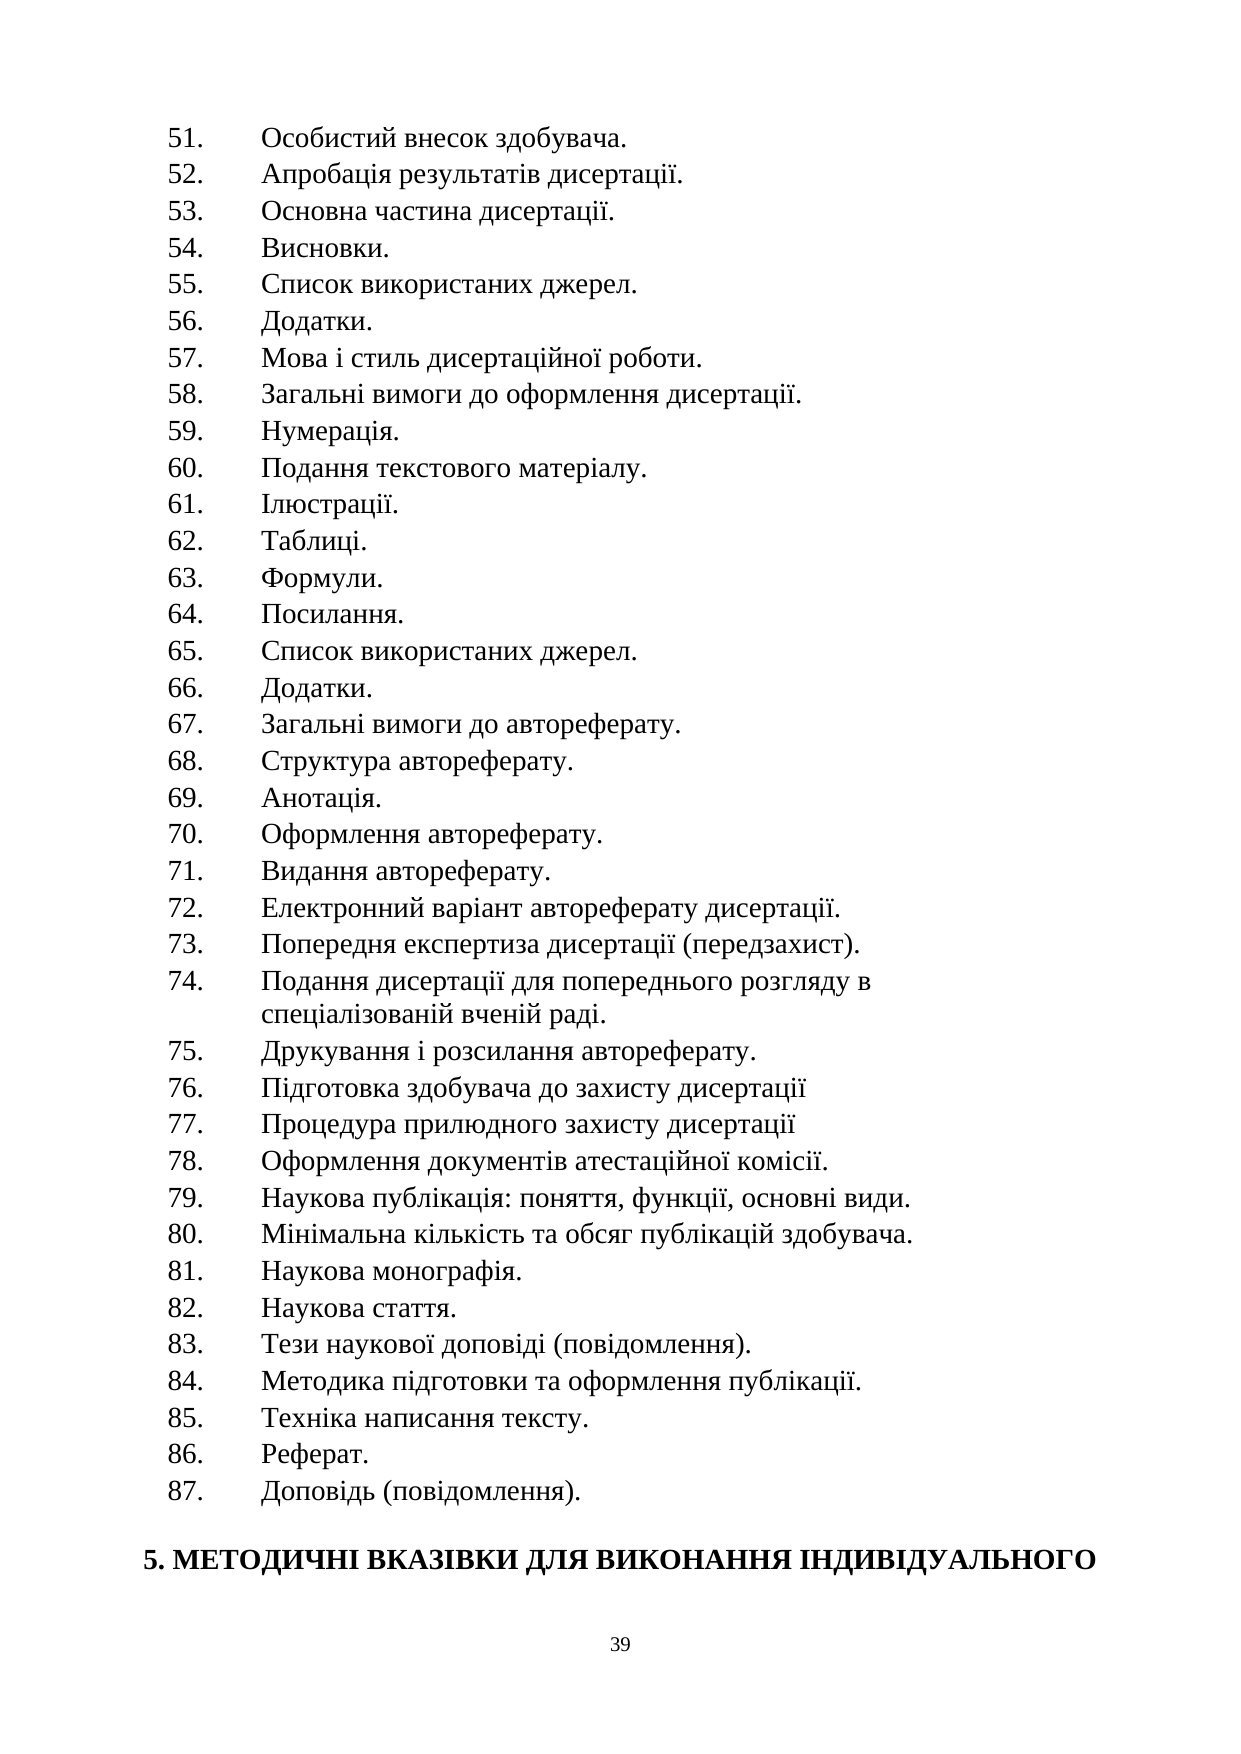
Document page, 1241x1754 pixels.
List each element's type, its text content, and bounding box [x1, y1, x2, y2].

table_cell Анотація. [259, 778, 1069, 815]
table_cell Особистий внесок здобувача. [259, 118, 1069, 155]
table_cell 56. [166, 301, 259, 338]
table_cell Додатки. [259, 301, 1069, 338]
table_cell 54. [166, 228, 259, 265]
table_cell 62. [166, 521, 259, 558]
table_cell 58. [166, 375, 259, 411]
table_cell 81. [166, 1252, 259, 1288]
table_cell Попередня експертиза дисертації (передзахист). [259, 925, 1069, 961]
table_cell 87. [166, 1472, 259, 1508]
table_cell 69. [166, 778, 259, 815]
table_cell 59. [166, 411, 259, 448]
table_cell 79. [166, 1178, 259, 1215]
table_cell Подання текстового матеріалу. [259, 448, 1069, 485]
table_cell 72. [166, 888, 259, 925]
table_cell Формули. [259, 558, 1069, 595]
table_cell 63. [166, 558, 259, 595]
table_cell Основна частина дисертації. [259, 191, 1069, 228]
table_cell 64. [166, 595, 259, 631]
table_cell 80. [166, 1215, 259, 1252]
table_cell Видання автореферату. [259, 851, 1069, 888]
table_cell Оформлення документів атестаційної комісії. [259, 1142, 1069, 1178]
table_cell Мова і стиль дисертаційної роботи. [259, 338, 1069, 375]
table_cell Нумерація. [259, 411, 1069, 448]
table_cell 67. [166, 705, 259, 741]
table_cell Реферат. [259, 1435, 1069, 1472]
table_cell 74. [166, 961, 259, 1032]
table_cell Наукова публікація: поняття, функції, основні види. [259, 1178, 1069, 1215]
table_cell 75. [166, 1032, 259, 1068]
table_cell 55. [166, 265, 259, 301]
table_cell Загальні вимоги до оформлення дисертації. [259, 375, 1069, 411]
table_cell Наукова монографія. [259, 1252, 1069, 1288]
table_cell Додатки. [259, 668, 1069, 705]
table_cell 65. [166, 631, 259, 668]
table_cell Процедура прилюдного захисту дисертації [259, 1105, 1069, 1142]
table_cell 60. [166, 448, 259, 485]
table_cell 83. [166, 1325, 259, 1362]
table_cell Оформлення автореферату. [259, 815, 1069, 851]
table_cell Список використаних джерел. [259, 265, 1069, 301]
table_cell Електронний варіант автореферату дисертації. [259, 888, 1069, 925]
table_cell Мінімальна кількість та обсяг публікацій здобувача. [259, 1215, 1069, 1252]
table_cell Список використаних джерел. [259, 631, 1069, 668]
table_cell Техніка написання тексту. [259, 1398, 1069, 1435]
table_cell Загальні вимоги до автореферату. [259, 705, 1069, 741]
table_cell 82. [166, 1288, 259, 1325]
table_cell Таблиці. [259, 521, 1069, 558]
table_cell 52. [166, 155, 259, 191]
table_cell Подання дисертації для попереднього розгляду в спеціалізованій вченій раді. [259, 961, 1069, 1032]
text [118, 1542, 1122, 1575]
table_cell 68. [166, 741, 259, 778]
table_cell Ілюстрації. [259, 485, 1069, 521]
table_cell 73. [166, 925, 259, 961]
table_cell 66. [166, 668, 259, 705]
table_cell Структура автореферату. [259, 741, 1069, 778]
table_cell Висновки. [259, 228, 1069, 265]
table_cell 70. [166, 815, 259, 851]
table_cell Наукова стаття. [259, 1288, 1069, 1325]
table_cell Методика підготовки та оформлення публікації. [259, 1362, 1069, 1398]
table_cell 78. [166, 1142, 259, 1178]
table_cell Друкування і розсилання автореферату. [259, 1032, 1069, 1068]
table_cell 86. [166, 1435, 259, 1472]
table_cell 53. [166, 191, 259, 228]
table_cell Апробація результатів дисертації. [259, 155, 1069, 191]
table_cell 85. [166, 1398, 259, 1435]
table_cell 57. [166, 338, 259, 375]
table_cell Підготовка здобувача до захисту дисертації [259, 1068, 1069, 1105]
table_cell 84. [166, 1362, 259, 1398]
table_cell Тези наукової доповіді (повідомлення). [259, 1325, 1069, 1362]
table_cell 61. [166, 485, 259, 521]
table_cell 76. [166, 1068, 259, 1105]
table_cell 71. [166, 851, 259, 888]
table_cell 77. [166, 1105, 259, 1142]
table_cell Посилання. [259, 595, 1069, 631]
table_cell Доповідь (повідомлення). [259, 1472, 1069, 1508]
table_cell 51. [166, 118, 259, 155]
